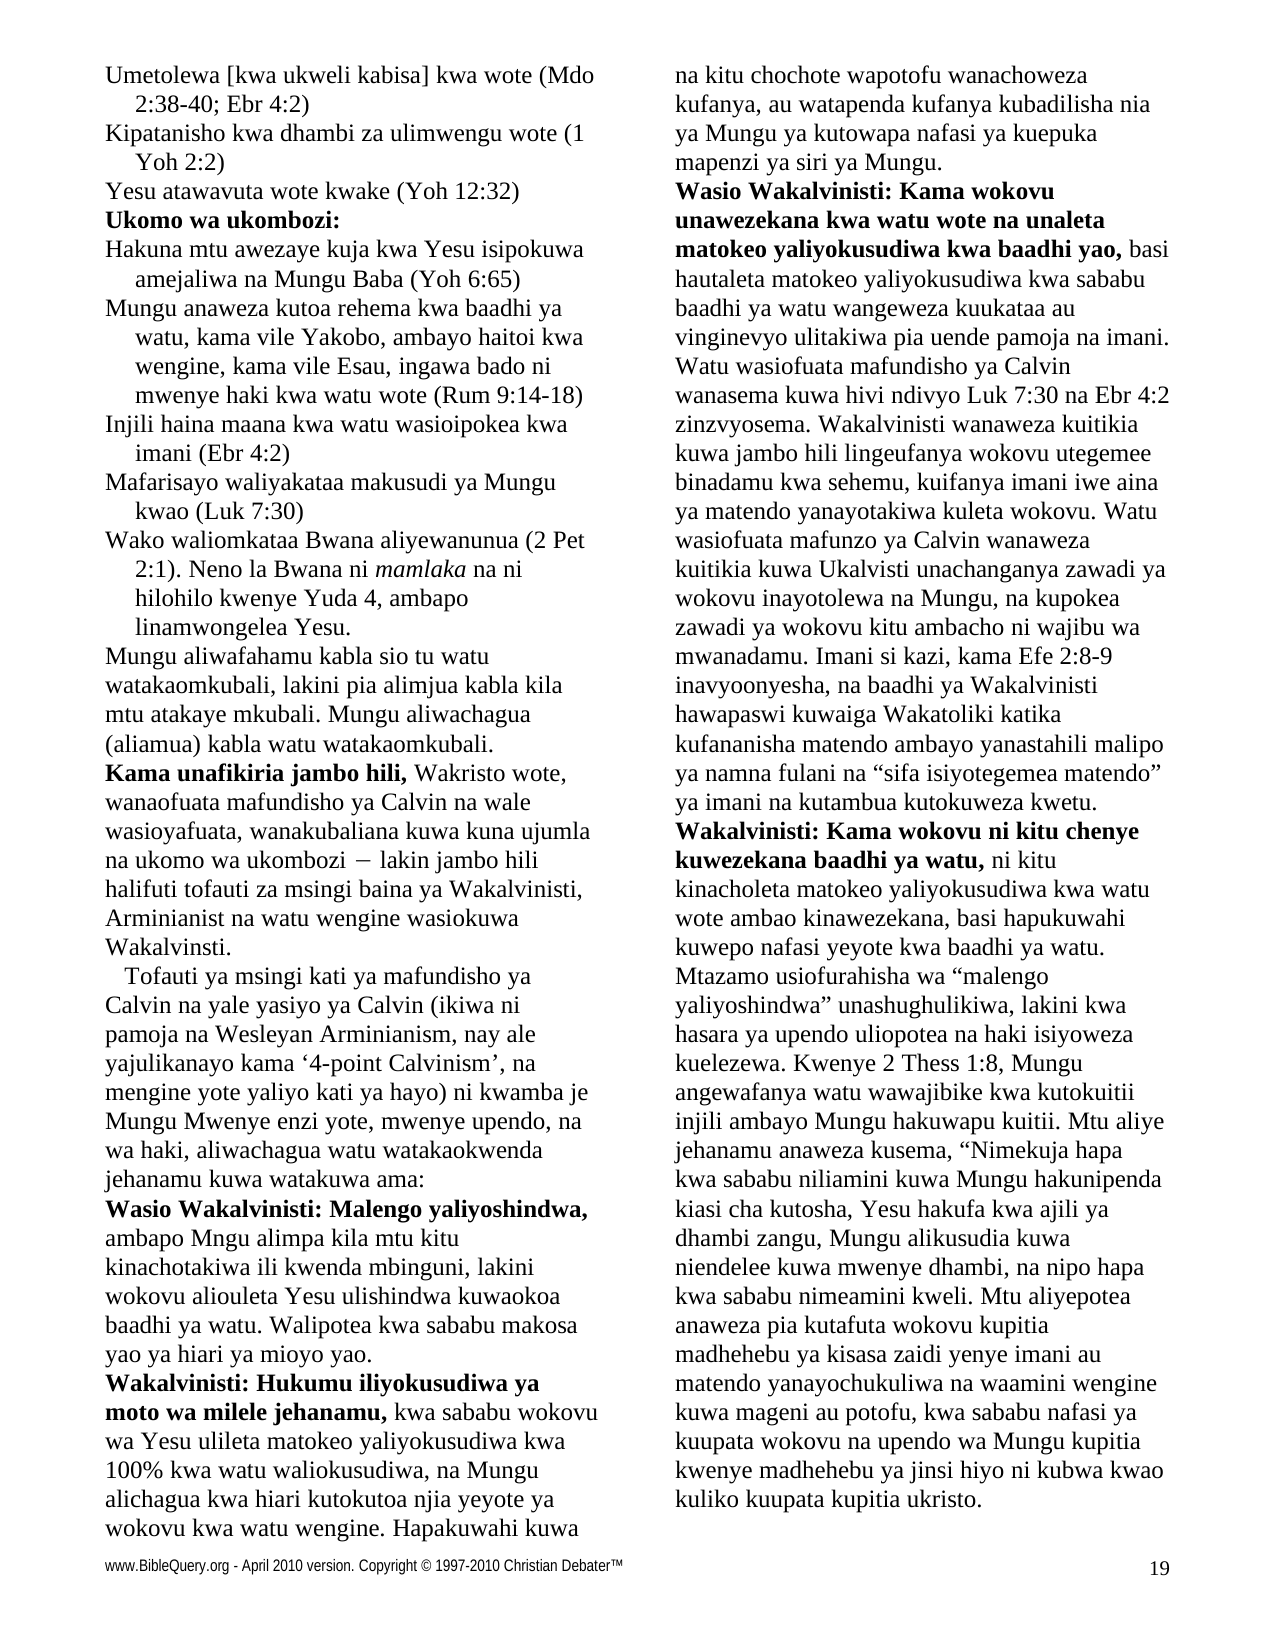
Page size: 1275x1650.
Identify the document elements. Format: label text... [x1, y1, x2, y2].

text Mafarisayo waliyakataa makusudi ya Mungu kwao (Luk 7:30) [105, 467, 600, 525]
text Yesu atawavuta wote kwake (Yoh 12:32) [105, 176, 600, 205]
text Wasio Wakalvinisti: Malengo yaliyoshindwa, ambapo Mngu alimpa kila mtu kitu kinachotakiwa ili kwenda mbinguni, lakini wokovu aliouleta Yesu ulishindwa kuwaokoa baadhi ya watu. Walipotea kwa sababu makosa yao ya hiari ya mioyo yao. [105, 1193, 600, 1368]
text Injili haina maana kwa watu wasioipokea kwa imani (Ebr 4:2) [105, 409, 600, 467]
text Mungu aliwafahamu kabla sio tu watu watakaomkubali, lakini pia alimjua kabla kila mtu atakaye mkubali. Mungu aliwachagua (aliamua) kabla watu watakaomkubali. [105, 641, 600, 757]
text Wako waliomkataa Bwana aliyewanunua (2 Pet 2:1). Neno la Bwana ni mamlaka na ni hilohilo kwenye Yuda 4, ambapo linamwongelea Yesu. [105, 525, 600, 641]
text Umetolewa [kwa ukweli kabisa] kwa wote (Mdo 2:38-40; Ebr 4:2) [105, 60, 600, 118]
text Mungu anaweza kutoa rehema kwa baadhi ya watu, kama vile Yakobo, ambayo haitoi kwa wengine, kama vile Esau, ingawa bado ni mwenye haki kwa watu wote (Rum 9:14-18) [105, 292, 600, 409]
text Tofauti ya msingi kati ya mafundisho ya Calvin na yale yasiyo ya Calvin (ikiwa ni pamoja na Wesleyan Arminianism, nay ale yajulikanayo kama ‘4-point Calvinism’, na mengine yote yaliyo kati ya hayo) ni kwamba je Mungu Mwenye enzi yote, mwenye upendo, na wa haki, aliwachagua watu watakaokwenda jehanamu kuwa watakuwa ama: [105, 961, 600, 1193]
text Kipatanisho kwa dhambi za ulimwengu wote (1 Yoh 2:2) [105, 118, 600, 176]
text Wakalvinisti: Hukumu iliyokusudiwa ya moto wa milele jehanamu, kwa sababu wokovu wa Yesu ulileta matokeo yaliyokusudiwa kwa 100% kwa watu waliokusudiwa, na Mungu alichagua kwa hiari kutokutoa njia yeyote ya wokovu kwa watu wengine. Hapakuwahi kuwa na kitu chochote wapotofu wanachoweza kufanya, au watapenda kufanya kubadilisha nia ya Mungu ya kutowapa nafasi ya kuepuka mapenzi ya siri ya Mungu. [675, 60, 1170, 176]
text Wakalvinisti: Hukumu iliyokusudiwa ya moto wa milele jehanamu, kwa sababu wokovu wa Yesu ulileta matokeo yaliyokusudiwa kwa 100% kwa watu waliokusudiwa, na Mungu alichagua kwa hiari kutokutoa njia yeyote ya wokovu kwa watu wengine. Hapakuwahi kuwa na kitu chochote wapotofu wanachoweza kufanya, au watapenda kufanya kubadilisha nia ya Mungu ya kutowapa nafasi ya kuepuka mapenzi ya siri ya Mungu. [105, 1368, 600, 1542]
text Wakalvinisti: Kama wokovu ni kitu chenye kuwezekana baadhi ya watu, ni kitu kinacholeta matokeo yaliyokusudiwa kwa watu wote ambao kinawezekana, basi hapukuwahi kuwepo nafasi yeyote kwa baadhi ya watu. Mtazamo usiofurahisha wa “malengo yaliyoshindwa” unashughulikiwa, lakini kwa hasara ya upendo uliopotea na haki isiyoweza kuelezewa. Kwenye 2 Thess 1:8, Mungu angewafanya watu wawajibike kwa kutokuitii injili ambayo Mungu hakuwapu kuitii. Mtu aliye jehanamu anaweza kusema, “Nimekuja hapa kwa sababu niliamini kuwa Mungu hakunipenda kiasi cha kutosha, Yesu hakufa kwa ajili ya dhambi zangu, Mungu alikusudia kuwa niendelee kuwa mwenye dhambi, na nipo hapa kwa sababu nimeamini kweli. Mtu aliyepotea anaweza pia kutafuta wokovu kupitia madhehebu ya kisasa zaidi yenye imani au matendo yanayochukuliwa na waamini wengine kuwa mageni au potofu, kwa sababu nafasi ya kuupata wokovu na upendo wa Mungu kupitia kwenye madhehebu ya jinsi hiyo ni kubwa kwao kuliko kuupata kupitia ukristo. [675, 816, 1170, 1513]
text Hakuna mtu awezaye kuja kwa Yesu isipokuwa amejaliwa na Mungu Baba (Yoh 6:65) [105, 234, 600, 292]
text Kama unafikiria jambo hili, Wakristo wote, wanaofuata mafundisho ya Calvin na wale wasioyafuata, wanakubaliana kuwa kuna ujumla na ukomo wa ukombozi lakin jambo hili halifuti tofauti za msingi baina ya Wakalvinisti, Arminianist na watu wengine wasiokuwa Wakalvinsti. [105, 757, 600, 961]
text Wasio Wakalvinisti: Kama wokovu unawezekana kwa watu wote na unaleta matokeo yaliyokusudiwa kwa baadhi yao, basi hautaleta matokeo yaliyokusudiwa kwa sababu baadhi ya watu wangeweza kuukataa au vinginevyo ulitakiwa pia uende pamoja na imani. Watu wasiofuata mafundisho ya Calvin wanasema kuwa hivi ndivyo Luk 7:30 na Ebr 4:2 zinzvyosema. Wakalvinisti wanaweza kuitikia kuwa jambo hili lingeufanya wokovu utegemee binadamu kwa sehemu, kuifanya imani iwe aina ya matendo yanayotakiwa kuleta wokovu. Watu wasiofuata mafunzo ya Calvin wanaweza kuitikia kuwa Ukalvisti unachanganya zawadi ya wokovu inayotolewa na Mungu, na kupokea zawadi ya wokovu kitu ambacho ni wajibu wa mwanadamu. Imani si kazi, kama Efe 2:8-9 inavyoonyesha, na baadhi ya Wakalvinisti hawapaswi kuwaiga Wakatoliki katika kufananisha matendo ambayo yanastahili malipo ya namna fulani na “sifa isiyotegemea matendo” ya imani na kutambua kutokuweza kwetu. [675, 176, 1170, 816]
text Ukomo wa ukombozi: [105, 205, 600, 234]
